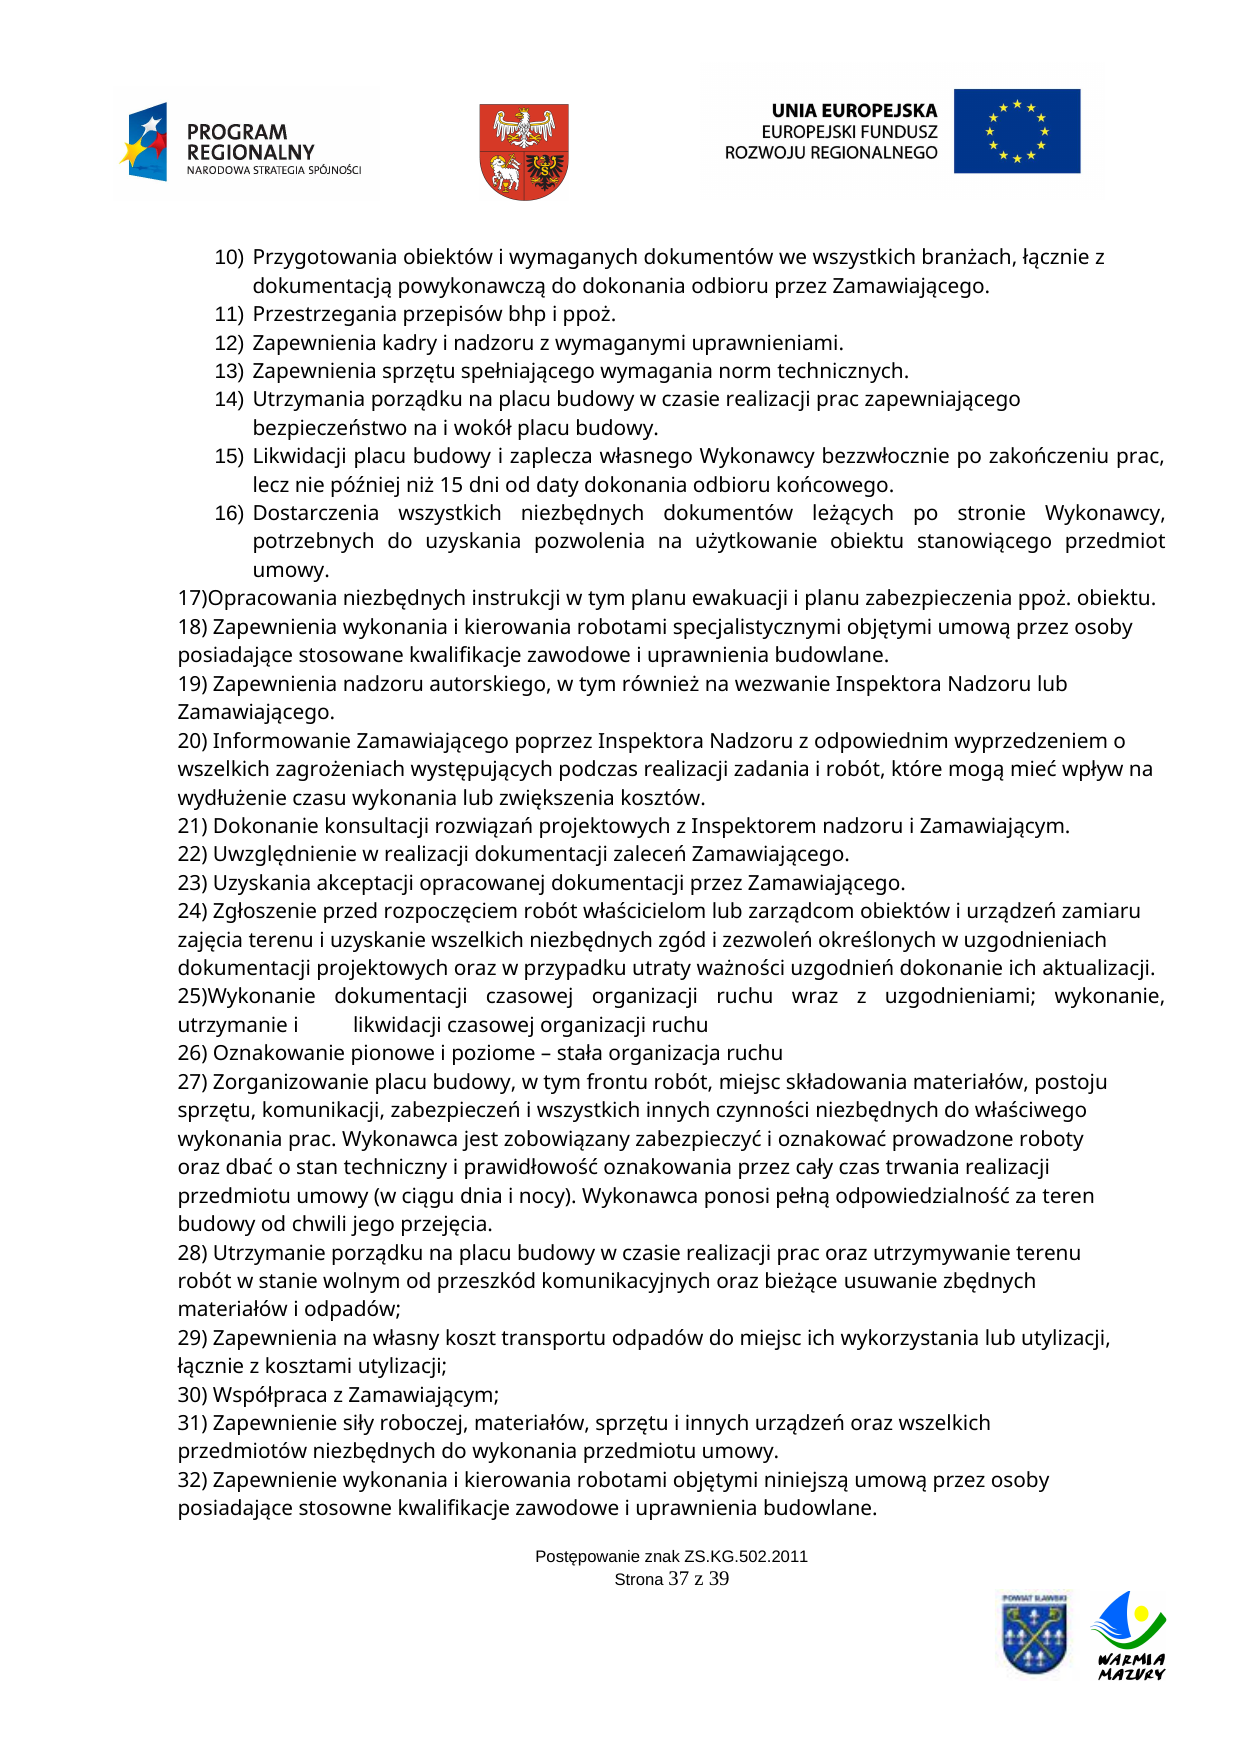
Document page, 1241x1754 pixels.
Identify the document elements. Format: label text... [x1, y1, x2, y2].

list Dostarczenia wszystkich niezbędnych dokumentów leżących po stronie Wykonawcy, potrzebnych do uzyskania pozwolenia na użytkowanie obiektu stanowiącego przedmiot umowy. [214, 498, 1166, 583]
list Przestrzegania przepisów bhp i ppoż. [214, 299, 1166, 328]
text 29) Zapewnienia na własny koszt transportu odpadów do miejsc ich wykorzystania lub utylizacji, [177, 1323, 1166, 1351]
list Zapewnienia kadry i nadzoru z wymaganymi uprawnieniami. [214, 328, 1166, 356]
picture [994, 1589, 1080, 1681]
text posiadające stosowne kwalifikacje zawodowe i uprawnienia budowlane. [177, 1493, 1166, 1522]
text 32) Zapewnienie wykonania i kierowania robotami objętymi niniejszą umową przez osoby [177, 1465, 1166, 1493]
text wykonania prac. Wykonawca jest zobowiązany zabezpieczyć i oznakować prowadzone roboty [177, 1124, 1166, 1152]
picture [1090, 1591, 1167, 1681]
text sprzętu, komunikacji, zabezpieczeń i wszystkich innych czynności niezbędnych do właściwego [177, 1095, 1166, 1124]
list Utrzymania porządku na placu budowy w czasie realizacji prac zapewniającego bezpieczeństwo na i wokół placu budowy. [214, 384, 1166, 441]
text materiałów i odpadów; [177, 1294, 1166, 1323]
text przedmiotu umowy (w ciągu dnia i nocy). Wykonawca ponosi pełną odpowiedzialność za teren [177, 1181, 1166, 1209]
text robót w stanie wolnym od przeszkód komunikacyjnych oraz bieżące usuwanie zbędnych [177, 1266, 1166, 1294]
text 28) Utrzymanie porządku na placu budowy w czasie realizacji prac oraz utrzymywanie terenu [177, 1238, 1166, 1266]
text 19) Zapewnienia nadzoru autorskiego, w tym również na wezwanie Inspektora Nadzoru lub Zamawiającego. [177, 669, 1166, 726]
text 27) Zorganizowanie placu budowy, w tym frontu robót, miejsc składowania materiałów, postoju [177, 1067, 1166, 1095]
text 21) Dokonanie konsultacji rozwiązań projektowych z Inspektorem nadzoru i Zamawiającym. [177, 811, 1166, 839]
text budowy od chwili jego przejęcia. [177, 1209, 1166, 1238]
text 26) Oznakowanie pionowe i poziome – stała organizacja ruchu [177, 1038, 1166, 1067]
text łącznie z kosztami utylizacji; [177, 1351, 1166, 1380]
text 20) Informowanie Zamawiającego poprzez Inspektora Nadzoru z odpowiednim wyprzedzeniem o wszelkich zagrożeniach występujących podczas realizacji zadania i robót, które mogą mieć wpływ na wydłużenie czasu wykonania lub zwiększenia kosztów. [177, 726, 1166, 811]
text 18) Zapewnienia wykonania i kierowania robotami specjalistycznymi objętymi umową przez osoby posiadające stosowane kwalifikacje zawodowe i uprawnienia budowlane. [177, 612, 1166, 669]
text 23) Uzyskania akceptacji opracowanej dokumentacji przez Zamawiającego. [177, 868, 1166, 896]
text 25)Wykonanie dokumentacji czasowej organizacji ruchu wraz z uzgodnieniami; wykonanie, utrzymanie i likwidacji czasowej organizacji ruchu [177, 982, 1166, 1038]
text 17)Opracowania niezbędnych instrukcji w tym planu ewakuacji i planu zabezpieczenia ppoż. obiektu. [177, 583, 1166, 612]
text 22) Uwzględnienie w realizacji dokumentacji zaleceń Zamawiającego. [177, 839, 1166, 868]
picture [113, 86, 380, 201]
text przedmiotów niezbędnych do wykonania przedmiotu umowy. [177, 1437, 1166, 1465]
text 30) Współpraca z Zamawiającym; [177, 1380, 1166, 1408]
list Zapewnienia sprzętu spełniającego wymagania norm technicznych. [214, 356, 1166, 384]
text 31) Zapewnienie siły roboczej, materiałów, sprzętu i innych urządzeń oraz wszelkich [177, 1408, 1166, 1437]
list Likwidacji placu budowy i zaplecza własnego Wykonawcy bezzwłocznie po zakończeniu prac, lecz nie później niż 15 dni od daty dokonania odbioru końcowego. [214, 441, 1166, 498]
text oraz dbać o stan techniczny i prawidłowość oznakowania przez cały czas trwania realizacji [177, 1152, 1166, 1181]
list Przygotowania obiektów i wymaganych dokumentów we wszystkich branżach, łącznie z dokumentacją powykonawczą do dokonania odbioru przez Zamawiającego. [214, 242, 1166, 299]
text 24) Zgłoszenie przed rozpoczęciem robót właścicielom lub zarządcom obiektów i urządzeń zamiaru zajęcia terenu i uzyskanie wszelkich niezbędnych zgód i zezwoleń określonych w uzgodnieniach dokumentacji projektowych oraz w przypadku utraty ważności uzgodnień dokonanie ich aktualizacji. [177, 896, 1166, 982]
